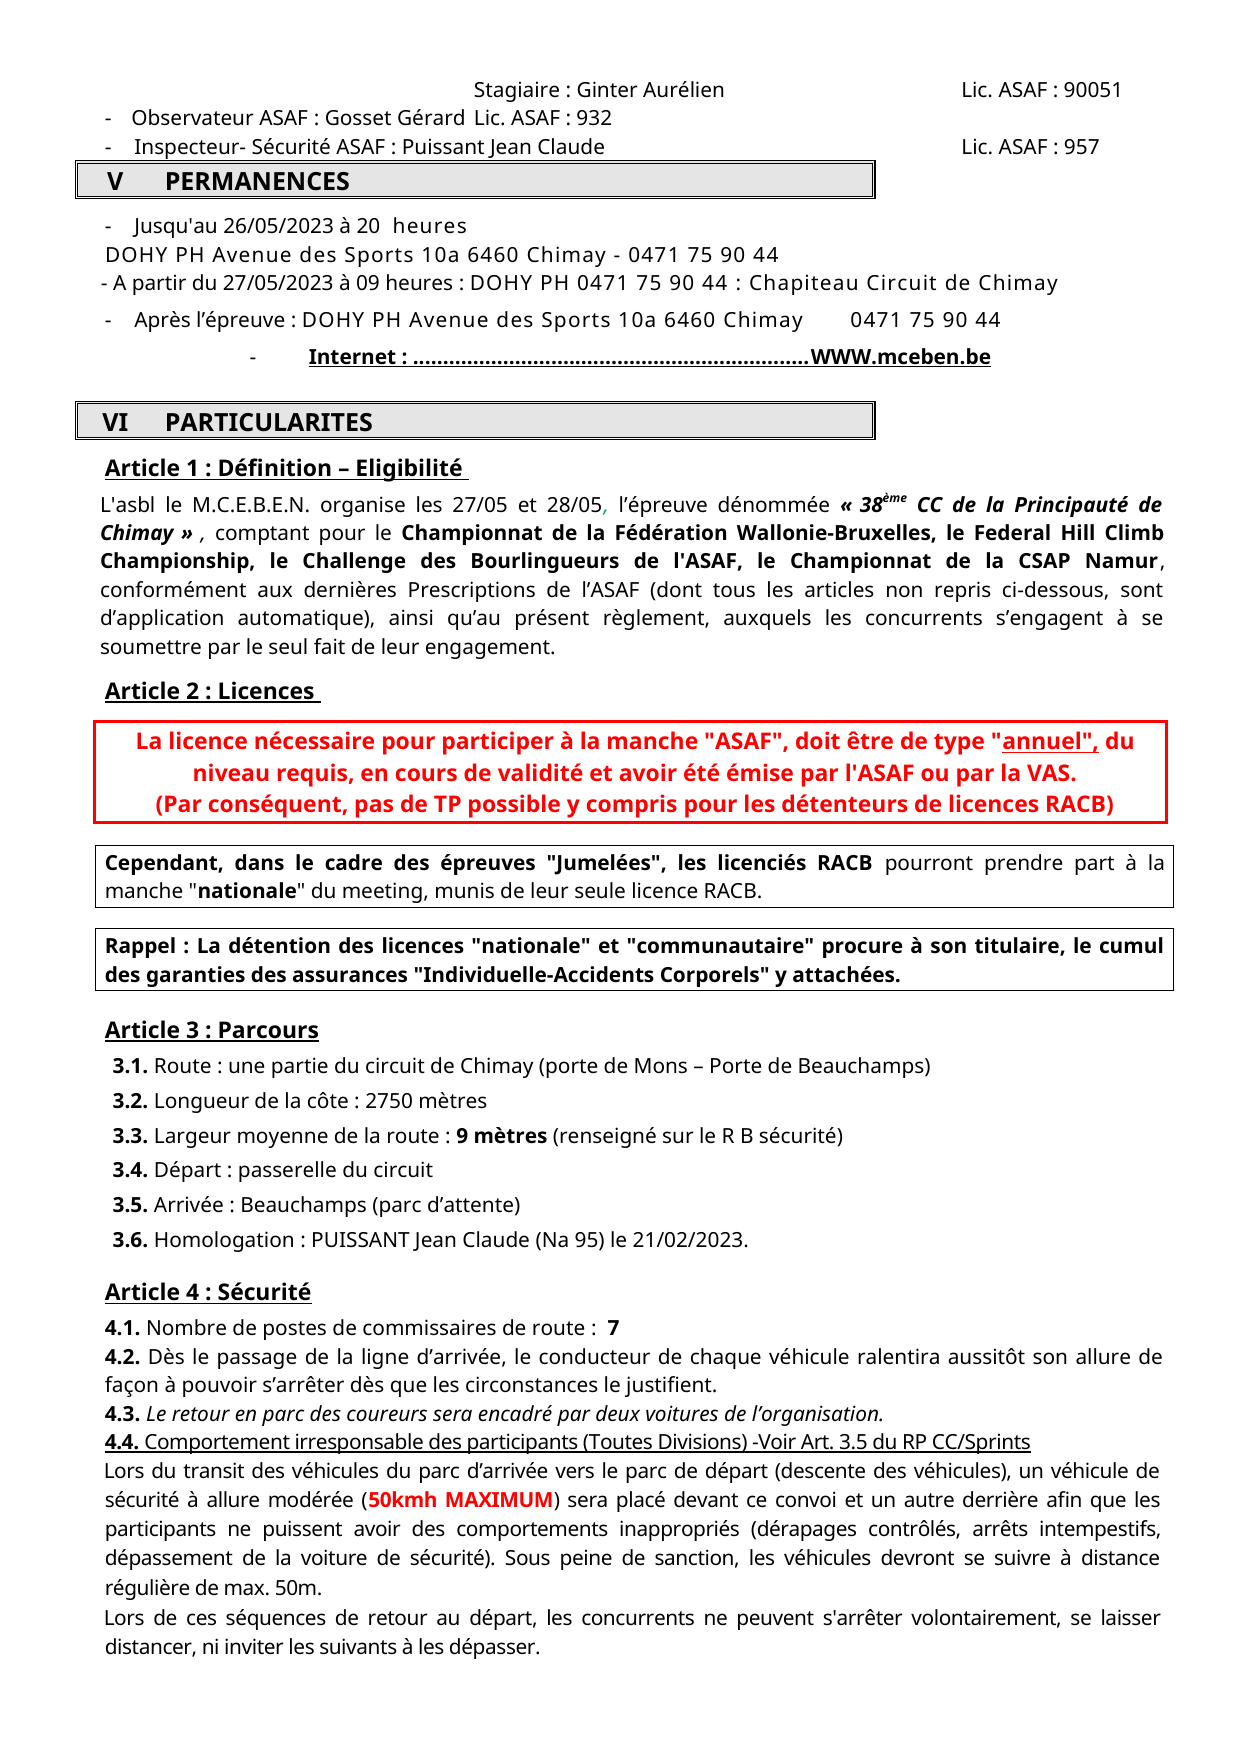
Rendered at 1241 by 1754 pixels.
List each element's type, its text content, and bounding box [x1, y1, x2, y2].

table_header PARTICULARITES [153, 404, 872, 437]
text - A partir du 27/05/2023 à 09 heures : DOHY PH 0471 75 90 44 : Chapiteau Circuit de Chimay [75, 268, 1165, 297]
text 3.2. Longueur de la côte : 2750 mètres [104, 1086, 1165, 1114]
text 3.6. Homologation : PUISSANT Jean Claude (Na 95) le 21/02/2023. [104, 1225, 1165, 1253]
text - Inspecteur- Sécurité ASAF : Puissant Jean Claude Lic. ASAF : 957 [104, 132, 1165, 160]
text Rappel : La détention des licences "nationale" et "communautaire" procure à son titulaire, le cumul des garanties des assurances "Individuelle-Accidents Corporels" y attachées. [96, 929, 1173, 990]
text 3.1. Route : une partie du circuit de Chimay (porte de Mons – Porte de Beauchamps) [104, 1051, 1165, 1080]
text 4.1. Nombre de postes de commissaires de route : 7 [104, 1313, 1165, 1342]
text 4.3. Le retour en parc des coureurs sera encadré par deux voitures de l’organisation. [104, 1399, 1165, 1427]
text Article 1 : Définition – Eligibilité [104, 452, 1165, 483]
text Cependant, dans le cadre des épreuves "Jumelées", les licenciés RACB pourront prendre part à la manche "nationale" du meeting, munis de leur seule licence RACB. [96, 846, 1173, 907]
text - Internet : WWW.mceben.be [75, 342, 1165, 370]
subtitle Article 3 : Parcours [104, 1014, 1165, 1045]
text 3.3. Largeur moyenne de la route : 9 mètres (renseigné sur le R B sécurité) [104, 1121, 1165, 1149]
text (Par conséquent, pas de TP possible y compris pour les détenteurs de licences RACB) [96, 782, 1165, 821]
text Stagiaire : Ginter Aurélien Lic. ASAF : 90051 [104, 75, 1165, 103]
subtitle Article 4 : Sécurité [104, 1276, 1165, 1307]
table_header V [78, 164, 153, 196]
text DOHY PH Avenue des Sports 10a 6460 Chimay - 0471 75 90 44 [104, 240, 1165, 268]
text Lors du transit des véhicules du parc d’arrivée vers le parc de départ (descente des véhicules), un véhicule de sécurité à allure modérée (50kmh MAXIMUM) sera placé devant ce convoi et un autre derrière afin que les participants ne puissent avoir des comportements inappropriés (dérapages contrôlés, arrêts intempestifs, dépassement de la voiture de sécurité). Sous peine de sanction, les véhicules devront se suivre à distance régulière de max. 50m. [103, 1456, 1162, 1601]
text La licence nécessaire pour participer à la manche "ASAF", doit être de type "annuel", du niveau requis, en cours de validité et avoir été émise par l'ASAF ou par la VAS. [96, 723, 1165, 782]
table_header PERMANENCES [153, 164, 872, 196]
text Article 2 : Licences [104, 674, 1165, 706]
text - Après l’épreuve : DOHY PH Avenue des Sports 10a 6460 Chimay 0471 75 90 44 [104, 305, 1165, 333]
text - Jusqu'au 26/05/2023 à 20 heures [104, 211, 1165, 240]
table_header VI [78, 404, 153, 437]
text 3.5. Arrivée : Beauchamps (parc d’attente) [104, 1190, 1165, 1219]
text L'asbl le M.C.E.B.E.N. organise les 27/05 et 28/05, l’épreuve dénommée « 38ème CC de la Principauté de Chimay » , comptant pour le Championnat de la Fédération Wallonie-Bruxelles, le Federal Hill Climb Championship, le Challenge des Bourlingueurs de l'ASAF, le Championnat de la CSAP Namur, conformément aux dernières Prescriptions de l’ASAF (dont tous les articles non repris ci-dessous, sont d’application automatique), ainsi qu’au présent règlement, auxquels les concurrents s’engagent à se soumettre par le seul fait de leur engagement. [100, 490, 1165, 660]
list Observateur ASAF : Gosset Gérard Lic. ASAF : 932 [104, 103, 1165, 132]
list 4.4. Comportement irresponsable des participants (Toutes Divisions) -Voir Art. 3.5 du RP CC/Sprints [104, 1427, 1165, 1456]
text 4.2. Dès le passage de la ligne d’arrivée, le conducteur de chaque véhicule ralentira aussitôt son allure de façon à pouvoir s’arrêter dès que les circonstances le justifient. [104, 1342, 1165, 1399]
text 3.4. Départ : passerelle du circuit [104, 1156, 1165, 1184]
text Lors de ces séquences de retour au départ, les concurrents ne peuvent s'arrêter volontairement, se laisser distancer, ni inviter les suivants à les dépasser. [103, 1603, 1162, 1660]
